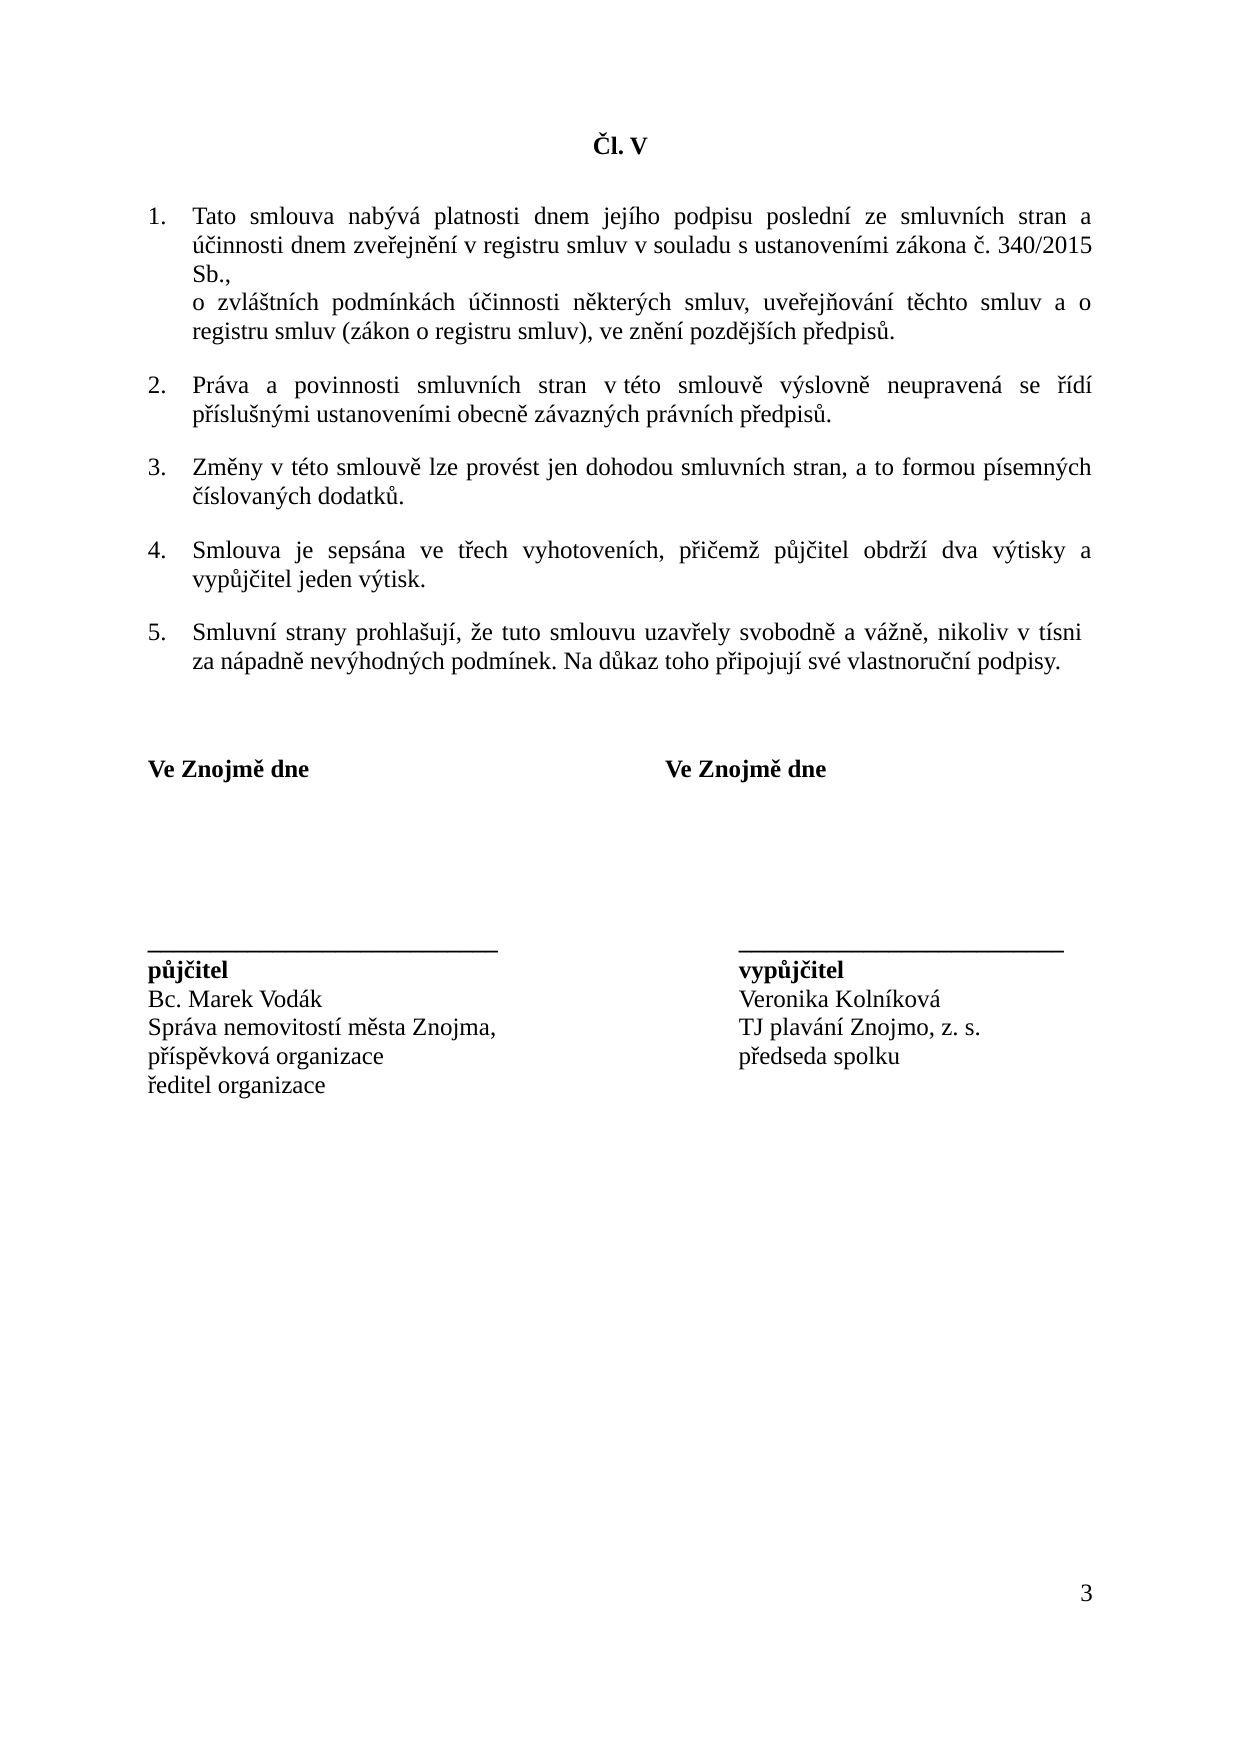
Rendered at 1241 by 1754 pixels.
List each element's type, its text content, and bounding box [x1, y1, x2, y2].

list Práva a povinnosti smluvních stran v této smlouvě výslovně neupravená se řídí příslušnými ustanoveními obecně závazných právních předpisů. [148, 370, 1092, 427]
text ____________________________ __________________________ [148, 926, 1092, 955]
text ředitel organizace [148, 1070, 1092, 1099]
text půjčitel vypůjčitel [148, 955, 1092, 984]
text Správa nemovitostí města Znojma, TJ plavání Znojmo, z. s. [148, 1012, 1092, 1041]
text Ve Znojmě dne Ve Znojmě dne [148, 754, 1092, 782]
list Smlouva je sepsána ve třech vyhotoveních, přičemž půjčitel obdrží dva výtisky a vypůjčitel jeden výtisk. [148, 535, 1092, 592]
text příspěvková organizace předseda spolku [148, 1041, 1092, 1070]
text Čl. V [148, 131, 1092, 160]
list Změny v této smlouvě lze provést jen dohodou smluvních stran, a to formou písemných číslovaných dodatků. [148, 452, 1092, 510]
list Smluvní strany prohlašují, že tuto smlouvu uzavřely svobodně a vážně, nikoliv v tísni za nápadně nevýhodných podmínek. Na důkaz toho připojují své vlastnoruční podpisy. [148, 617, 1092, 675]
list Tato smlouva nabývá platnosti dnem jejího podpisu poslední ze smluvních stran a účinnosti dnem zveřejnění v registru smluv v souladu s ustanoveními zákona č. 340/2015 Sb., o zvláštních podmínkách účinnosti některých smluv, uveřejňování těchto smluv a o registru smluv (zákon o registru smluv), ve znění pozdějších předpisů. [148, 201, 1092, 345]
text Bc. Marek Vodák Veronika Kolníková [148, 984, 1092, 1012]
